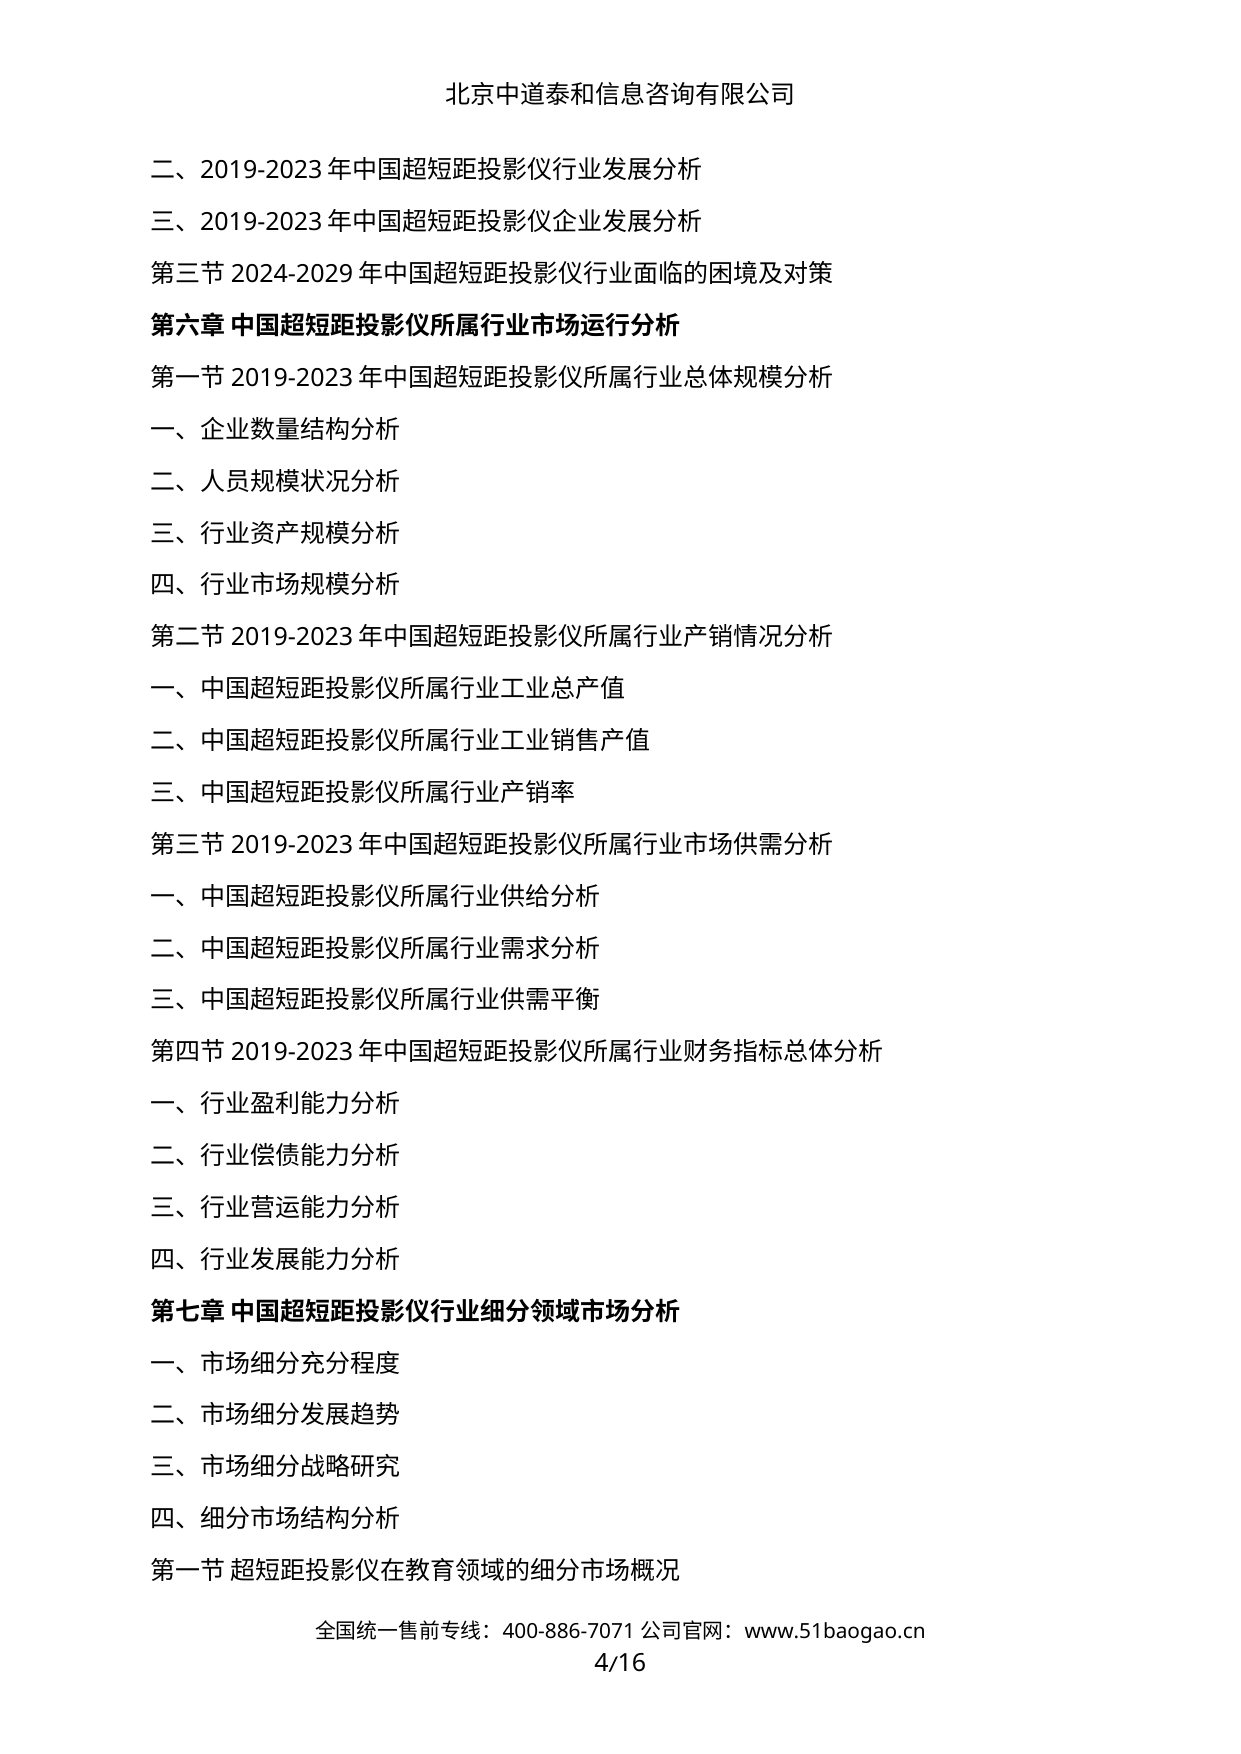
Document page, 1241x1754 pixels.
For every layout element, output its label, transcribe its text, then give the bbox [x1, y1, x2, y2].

text 一、中国超短距投影仪所属行业供给分析 [150, 876, 1090, 912]
text 三、市场细分战略研究 [150, 1447, 1090, 1483]
text 第一节 2019-2023年中国超短距投影仪所属行业总体规模分析 [150, 357, 1090, 394]
text 二、2019-2023年中国超短距投影仪行业发展分析 [150, 150, 1090, 186]
text 一、行业盈利能力分析 [150, 1084, 1090, 1120]
text 二、市场细分发展趋势 [150, 1395, 1090, 1431]
text 三、2019-2023年中国超短距投影仪企业发展分析 [150, 202, 1090, 238]
text 第二节 2019-2023年中国超短距投影仪所属行业产销情况分析 [150, 617, 1090, 653]
text 三、行业资产规模分析 [150, 513, 1090, 549]
text 第七章 中国超短距投影仪行业细分领域市场分析 [150, 1291, 1090, 1327]
text 三、中国超短距投影仪所属行业供需平衡 [150, 980, 1090, 1016]
text 四、行业市场规模分析 [150, 565, 1090, 601]
text 三、中国超短距投影仪所属行业产销率 [150, 772, 1090, 809]
text 四、细分市场结构分析 [150, 1499, 1090, 1535]
text 四、行业发展能力分析 [150, 1239, 1090, 1276]
text 第四节 2019-2023年中国超短距投影仪所属行业财务指标总体分析 [150, 1032, 1090, 1068]
text 三、行业营运能力分析 [150, 1187, 1090, 1224]
text 第一节 超短距投影仪在教育领域的细分市场概况 [150, 1551, 1090, 1587]
text 一、市场细分充分程度 [150, 1343, 1090, 1379]
text 二、中国超短距投影仪所属行业工业销售产值 [150, 721, 1090, 757]
text 二、行业偿债能力分析 [150, 1136, 1090, 1172]
text 一、企业数量结构分析 [150, 409, 1090, 446]
text 第三节 2024-2029年中国超短距投影仪行业面临的困境及对策 [150, 254, 1090, 290]
text 二、人员规模状况分析 [150, 461, 1090, 497]
text 一、中国超短距投影仪所属行业工业总产值 [150, 669, 1090, 705]
text 二、中国超短距投影仪所属行业需求分析 [150, 928, 1090, 964]
text 第六章 中国超短距投影仪所属行业市场运行分析 [150, 306, 1090, 342]
text 第三节 2019-2023年中国超短距投影仪所属行业市场供需分析 [150, 824, 1090, 861]
